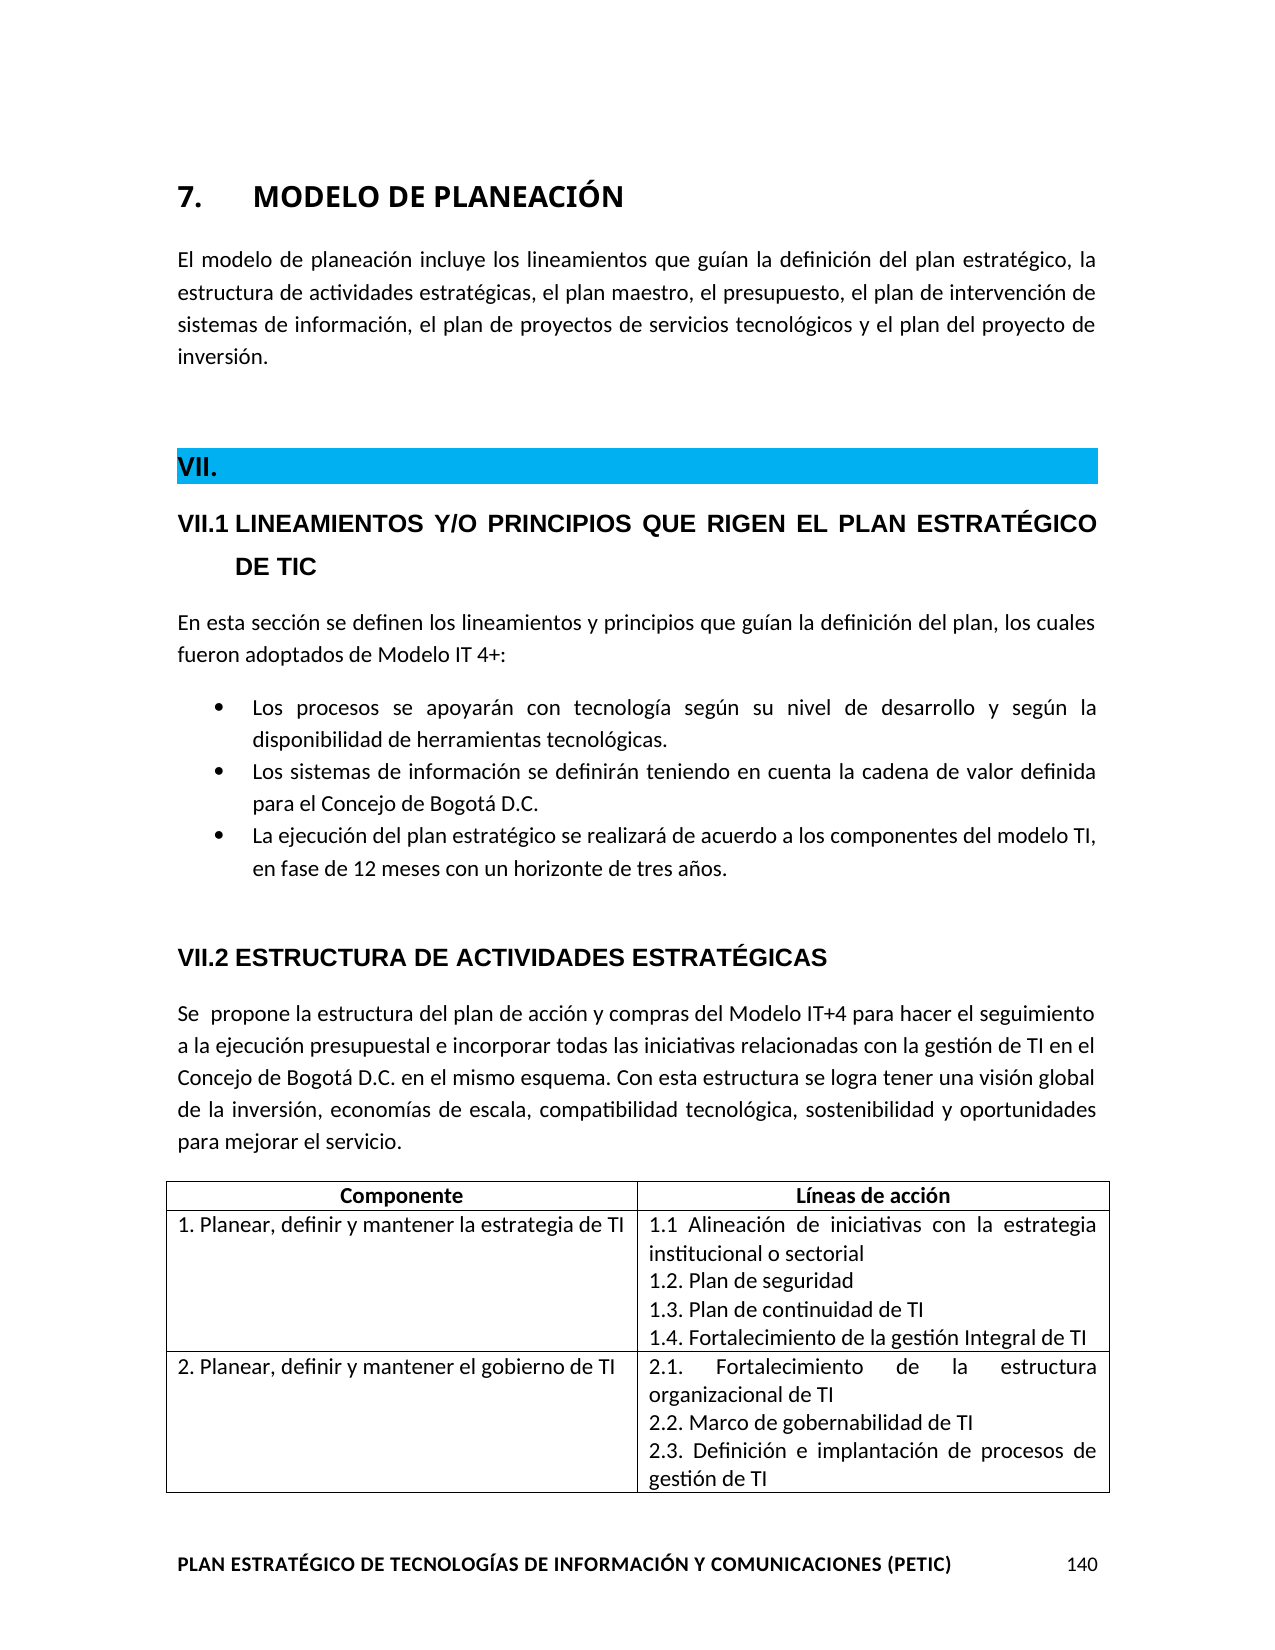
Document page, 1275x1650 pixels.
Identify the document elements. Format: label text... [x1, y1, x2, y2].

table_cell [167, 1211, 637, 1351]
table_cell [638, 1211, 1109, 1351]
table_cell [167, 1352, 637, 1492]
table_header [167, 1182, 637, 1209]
subtitle ESTRUCTURA DE ACTIVIDADES ESTRATÉGICAS [177, 943, 1098, 972]
list Los sistemas de información se definirán teniendo en cuenta la cadena de valor definida para el Concejo de Bogotá D.C. [215, 757, 1098, 817]
subtitle MODELO DE PLANEACIÓN [177, 177, 1098, 216]
list La ejecución del plan estratégico se realizará de acuerdo a los componentes del modelo TI, en fase de 12 meses con un horizonte de tres años. [215, 822, 1098, 882]
text En esta sección se definen los lineamientos y principios que guían la definición del plan, los cuales fueron adoptados de Modelo IT 4+: [177, 608, 1098, 668]
list Los procesos se apoyarán con tecnología según su nivel de desarrollo y según la disponibilidad de herramientas tecnológicas. [215, 693, 1098, 753]
text Se propone la estructura del plan de acción y compras del Modelo IT+4 para hacer el seguimiento a la ejecución presupuestal e incorporar todas las iniciativas relacionadas con la gestión de TI en el Concejo de Bogotá D.C. en el mismo esquema. Con esta estructura se logra tener una visión global de la inversión, economías de escala, compatibilidad tecnológica, sostenibilidad y oportunidades para mejorar el servicio. [177, 999, 1098, 1156]
subtitle LINEAMIENTOS Y/O PRINCIPIOS QUE RIGEN EL PLAN ESTRATÉGICO DE TIC [177, 509, 1098, 581]
text El modelo de planeación incluye los lineamientos que guían la definición del plan estratégico, la estructura de actividades estratégicas, el plan maestro, el presupuesto, el plan de intervención de sistemas de información, el plan de proyectos de servicios tecnológicos y el plan del proyecto de inversión. [177, 246, 1098, 370]
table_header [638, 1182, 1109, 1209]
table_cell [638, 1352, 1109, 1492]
